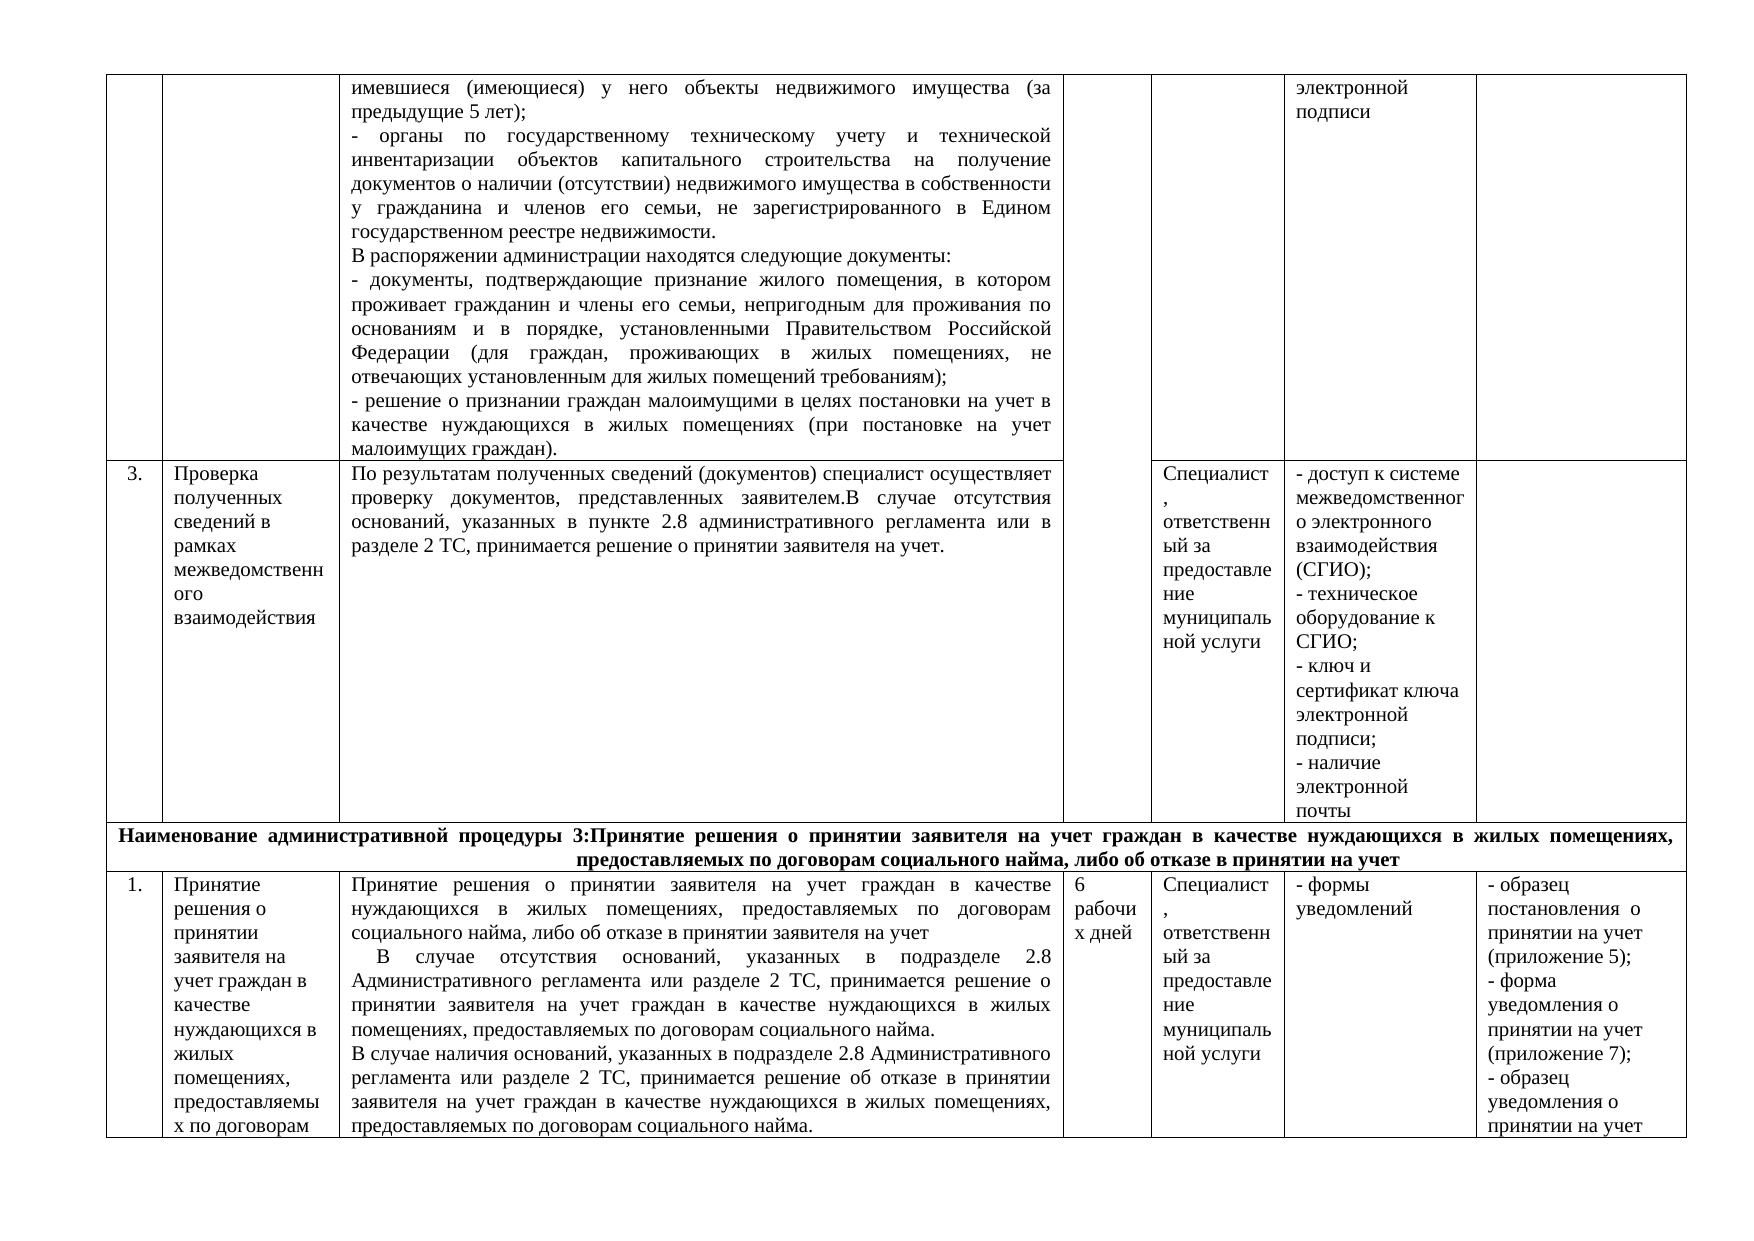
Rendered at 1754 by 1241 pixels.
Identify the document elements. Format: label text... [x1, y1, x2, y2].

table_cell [340, 75, 1063, 460]
table_cell [1477, 461, 1686, 822]
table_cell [163, 872, 339, 1137]
table_cell 3. [107, 461, 162, 822]
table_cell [1152, 872, 1284, 1137]
table_cell 6 рабочих дней [1064, 872, 1151, 1137]
table_cell Проверка полученных сведений в рамках межведомственного взаимодействия [163, 461, 339, 822]
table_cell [1285, 75, 1476, 460]
table_cell - доступ к системе межведомственного электронного взаимодействия (СГИО); - техническое оборудование к СГИО; - ключ и сертификат ключа электронной подписи; - наличие электронной почты [1285, 461, 1476, 822]
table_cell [163, 75, 339, 460]
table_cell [1477, 75, 1686, 460]
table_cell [1152, 75, 1284, 460]
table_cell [1477, 872, 1686, 1137]
table_cell 2. [107, 75, 162, 460]
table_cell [340, 872, 1063, 1137]
table_cell 1. [107, 872, 162, 1137]
table_cell Специалист, ответственный за предоставление муниципальной услуги [1152, 461, 1284, 822]
table_cell - формы уведомлений [1285, 872, 1476, 1137]
table_cell По результатам полученных сведений (документов) специалист осуществляет проверку документов, представленных заявителем.В случае отсутствия оснований, указанных в пункте 2.8 административного регламента или в разделе 2 ТС, принимается решение о принятии заявителя на учет. [340, 461, 1063, 822]
table_cell Наименование административной процедуры 3:Принятие решения о принятии заявителя на учет граждан в качестве нуждающихся в жилых помещениях, предоставляемых по договорам социального найма, либо об отказе в принятии на учет [107, 823, 1686, 871]
